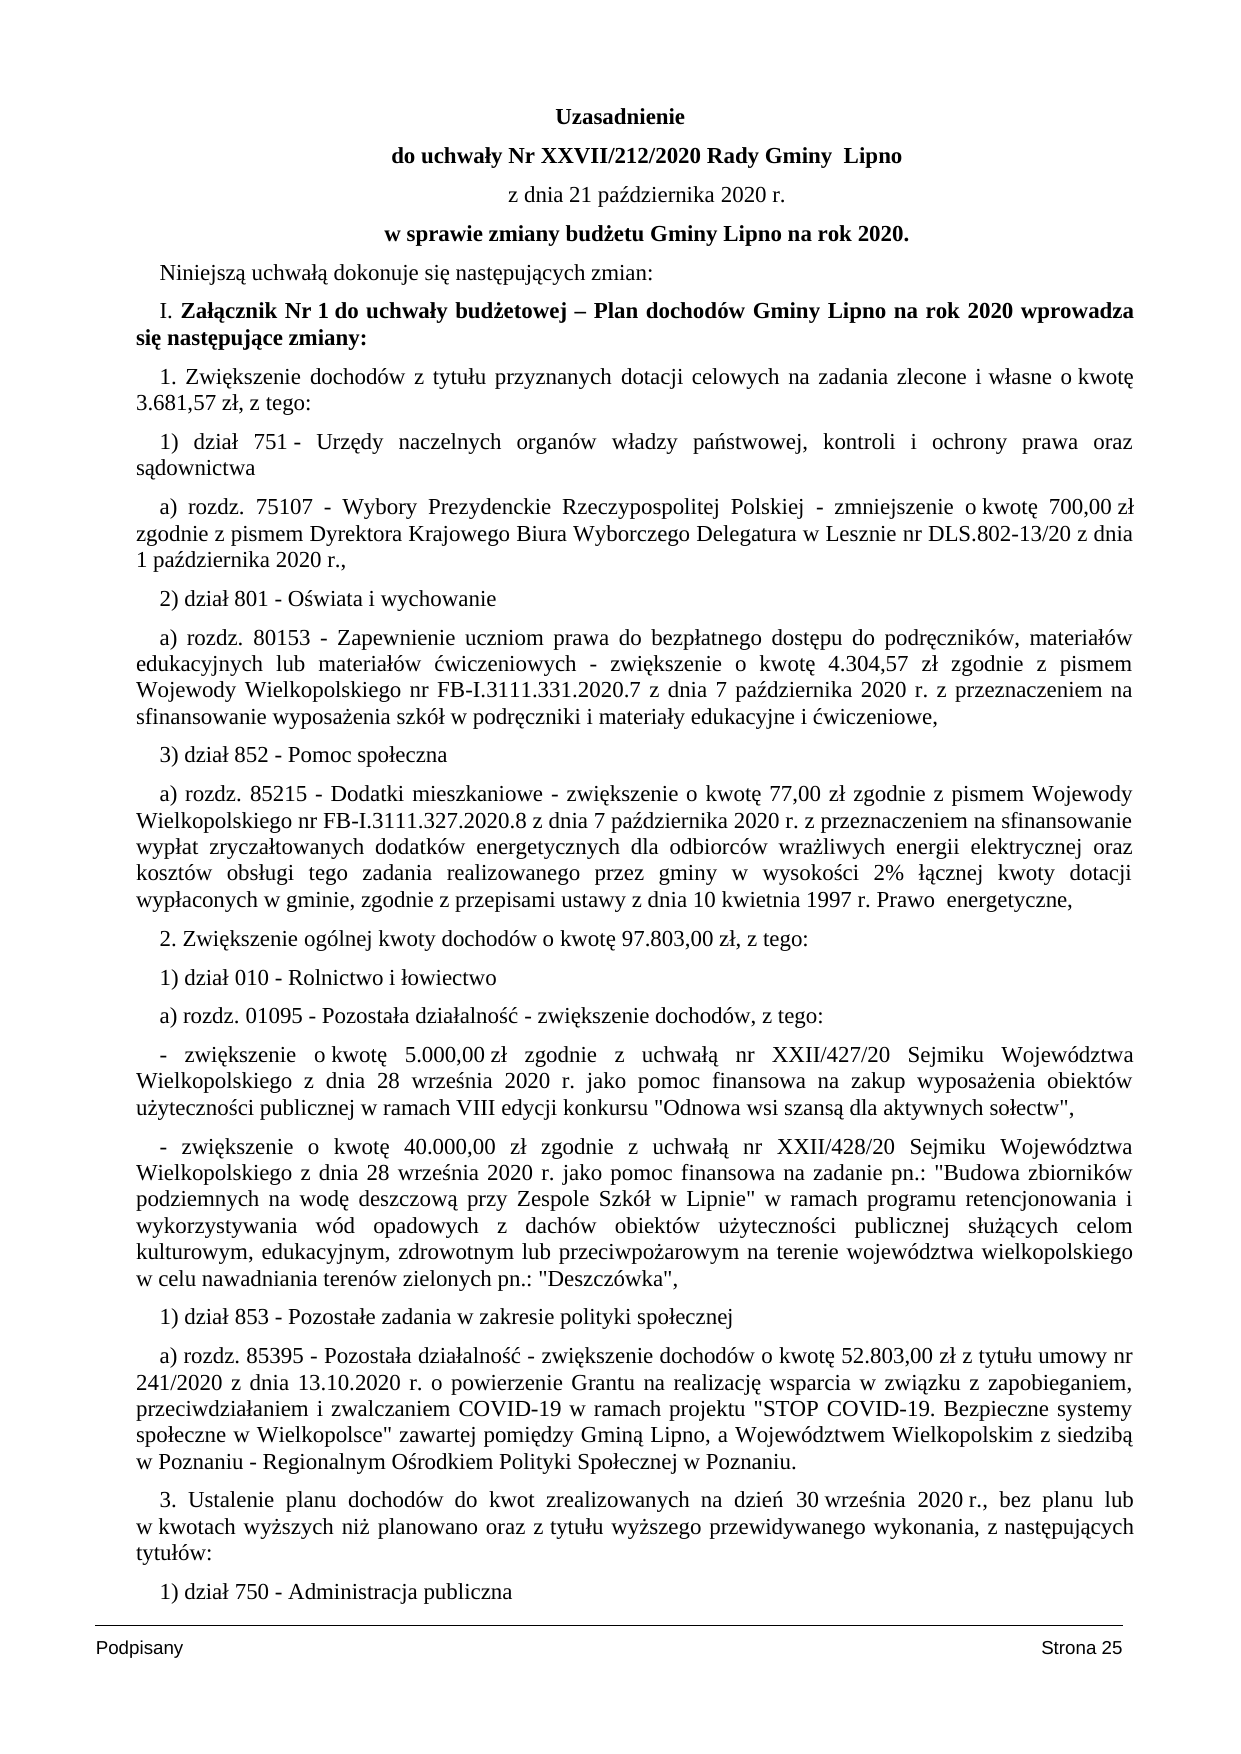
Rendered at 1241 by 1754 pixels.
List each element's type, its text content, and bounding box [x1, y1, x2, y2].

text 1) dział 751 - Urzędy naczelnych organów władzy państwowej, kontroli i ochrony prawa oraz sądownictwa [136, 428, 1134, 481]
text a) rozdz. 01095 - Pozostała działalność - zwiększenie dochodów, z tego: [136, 1002, 1134, 1029]
text a) rozdz. 75107 - Wybory Prezydenckie Rzeczypospolitej Polskiej - zmniejszenie o kwotę 700,00 zł zgodnie z pismem Dyrektora Krajowego Biura Wyborczego Delegatura w Lesznie nr DLS.802-13/20 z dnia 1 października 2020 r., [136, 493, 1134, 572]
text - zwiększenie o kwotę 5.000,00 zł zgodnie z uchwałą nr XXII/427/20 Sejmiku Województwa Wielkopolskiego z dnia 28 września 2020 r. jako pomoc finansowa na zakup wyposażenia obiektów użyteczności publicznej w ramach VIII edycji konkursu "Odnowa wsi szansą dla aktywnych sołectw", [136, 1041, 1134, 1120]
text Uzasadnienie [106, 103, 1134, 130]
text do uchwały Nr XXVII/212/2020 Rady Gminy Lipno [136, 142, 1134, 168]
text Niniejszą uchwałą dokonuje się następujących zmian: [136, 259, 1134, 285]
text I. Załącznik Nr 1 do uchwały budżetowej – Plan dochodów Gminy Lipno na rok 2020 wprowadza się następujące zmiany: [136, 298, 1134, 350]
text - zwiększenie o kwotę 40.000,00 zł zgodnie z uchwałą nr XXII/428/20 Sejmiku Województwa Wielkopolskiego z dnia 28 września 2020 r. jako pomoc finansowa na zadanie pn.: "Budowa zbiorników podziemnych na wodę deszczową przy Zespole Szkół w Lipnie" w ramach programu retencjonowania i wykorzystywania wód opadowych z dachów obiektów użyteczności publicznej służących celom kulturowym, edukacyjnym, zdrowotnym lub przeciwpożarowym na terenie województwa wielkopolskiego w celu nawadniania terenów zielonych pn.: "Deszczówka", [136, 1133, 1134, 1291]
text 1) dział 010 - Rolnictwo i łowiectwo [136, 963, 1134, 990]
text a) rozdz. 80153 - Zapewnienie uczniom prawa do bezpłatnego dostępu do podręczników, materiałów edukacyjnych lub materiałów ćwiczeniowych - zwiększenie o kwotę 4.304,57 zł zgodnie z pismem Wojewody Wielkopolskiego nr FB-I.3111.331.2020.7 z dnia 7 października 2020 r. z przeznaczeniem na sfinansowanie wyposażenia szkół w podręczniki i materiały edukacyjne i ćwiczeniowe, [136, 624, 1134, 729]
text z dnia 21 października 2020 r. [136, 181, 1134, 207]
text w sprawie zmiany budżetu Gminy Lipno na rok 2020. [136, 220, 1134, 246]
text 1) dział 750 - Administracja publiczna [136, 1578, 1134, 1604]
text 1. Zwiększenie dochodów z tytułu przyznanych dotacji celowych na zadania zlecone i własne o kwotę 3.681,57 zł, z tego: [136, 363, 1134, 416]
text a) rozdz. 85215 - Dodatki mieszkaniowe - zwiększenie o kwotę 77,00 zł zgodnie z pismem Wojewody Wielkopolskiego nr FB-I.3111.327.2020.8 z dnia 7 października 2020 r. z przeznaczeniem na sfinansowanie wypłat zryczałtowanych dodatków energetycznych dla odbiorców wrażliwych energii elektrycznej oraz kosztów obsługi tego zadania realizowanego przez gminy w wysokości 2% łącznej kwoty dotacji wypłaconych w gminie, zgodnie z przepisami ustawy z dnia 10 kwietnia 1997 r. Prawo energetyczne, [136, 780, 1134, 912]
text 3. Ustalenie planu dochodów do kwot zrealizowanych na dzień 30 września 2020 r., bez planu lub w kwotach wyższych niż planowano oraz z tytułu wyższego przewidywanego wykonania, z następujących tytułów: [136, 1487, 1134, 1566]
text 1) dział 853 - Pozostałe zadania w zakresie polityki społecznej [136, 1303, 1134, 1330]
text a) rozdz. 85395 - Pozostała działalność - zwiększenie dochodów o kwotę 52.803,00 zł z tytułu umowy nr 241/2020 z dnia 13.10.2020 r. o powierzenie Grantu na realizację wsparcia w związku z zapobieganiem, przeciwdziałaniem i zwalczaniem COVID-19 w ramach projektu "STOP COVID-19. Bezpieczne systemy społeczne w Wielkopolsce" zawartej pomiędzy Gminą Lipno, a Województwem Wielkopolskim z siedzibą w Poznaniu - Regionalnym Ośrodkiem Polityki Społecznej w Poznaniu. [136, 1342, 1134, 1474]
text 2) dział 801 - Oświata i wychowanie [136, 585, 1134, 611]
text 2. Zwiększenie ogólnej kwoty dochodów o kwotę 97.803,00 zł, z tego: [136, 925, 1134, 951]
text 3) dział 852 - Pomoc społeczna [136, 742, 1134, 768]
